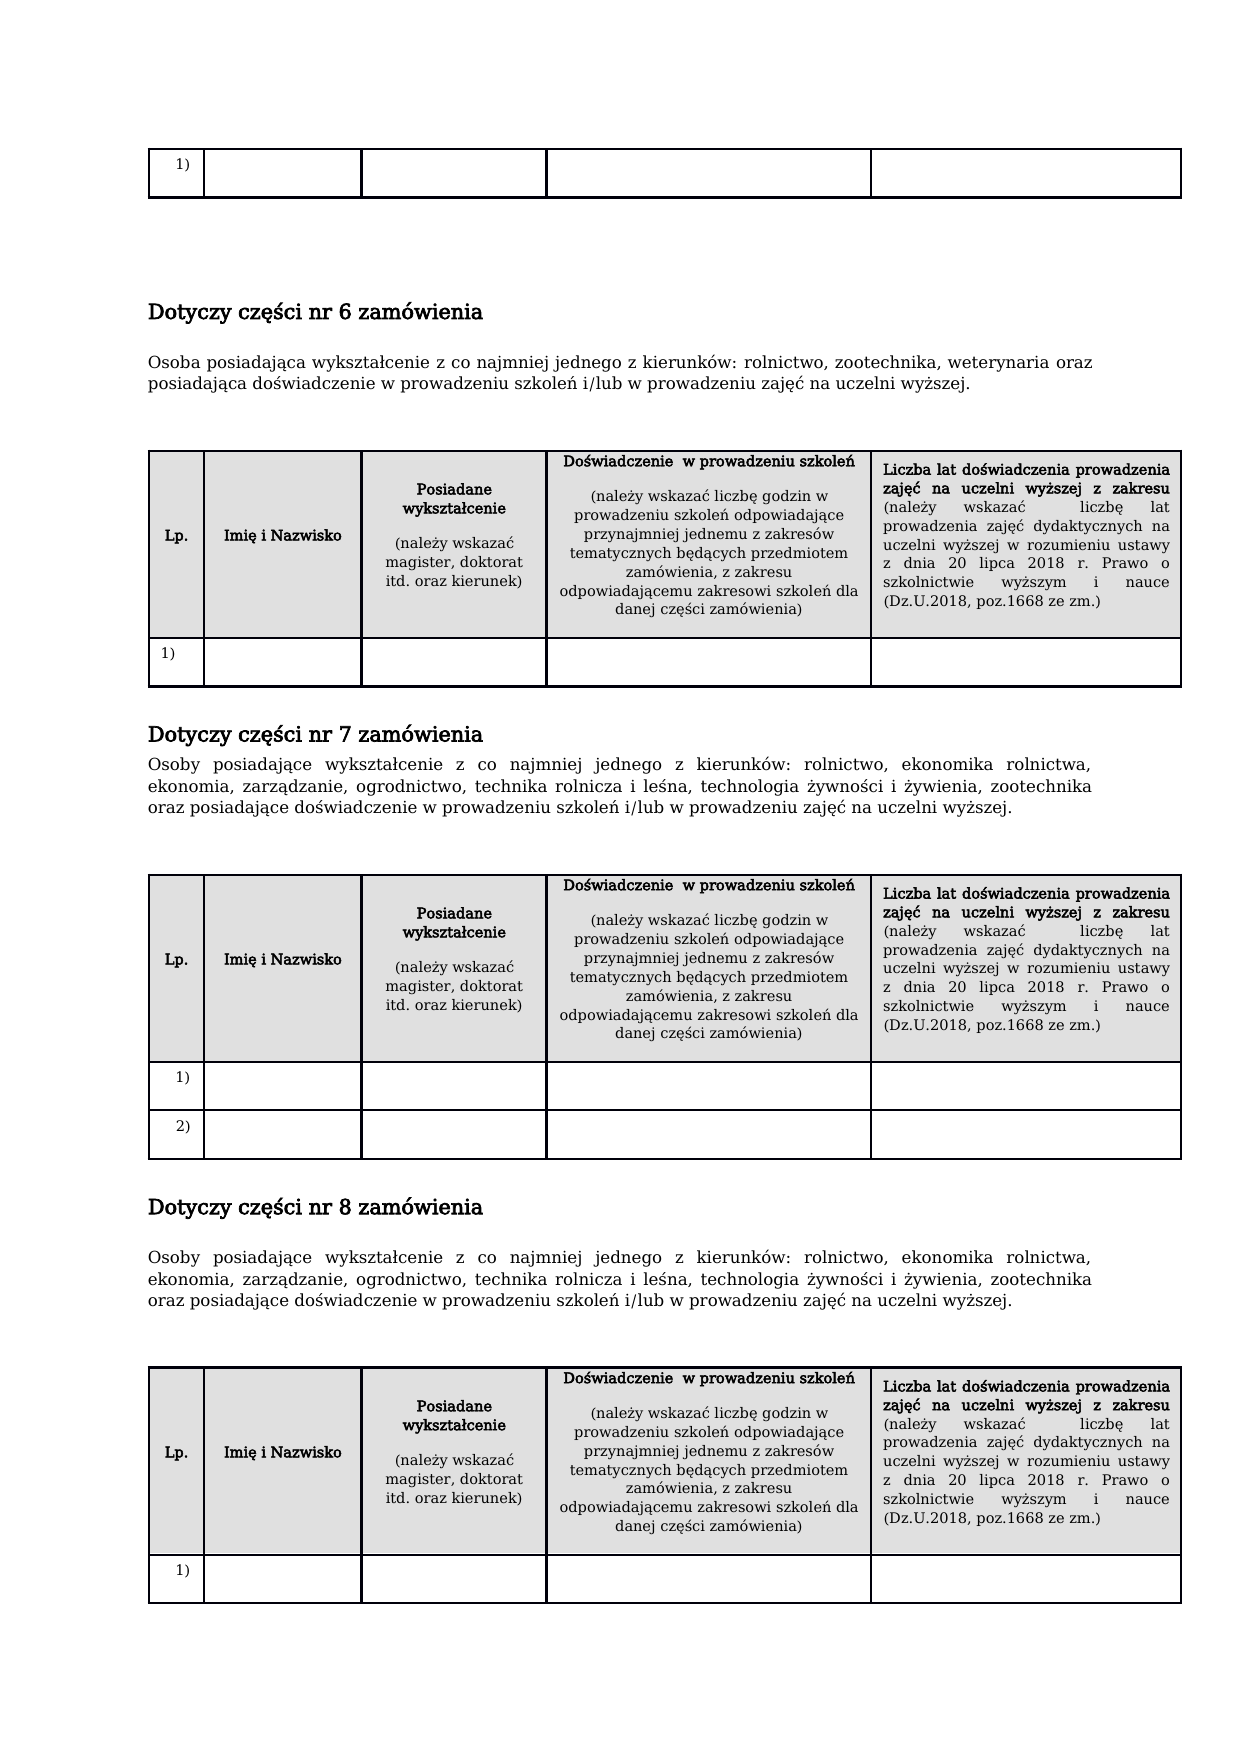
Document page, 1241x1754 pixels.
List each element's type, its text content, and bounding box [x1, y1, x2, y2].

table_cell 2) [150, 1111, 203, 1158]
table_cell [363, 639, 545, 685]
table_cell [363, 1063, 545, 1109]
table_cell [205, 1556, 360, 1602]
table_header Posiadane wykształcenie (należy wskazać magister, doktorat itd. oraz kierunek) [363, 876, 545, 1061]
table_cell [872, 1063, 1180, 1109]
table_cell [548, 1063, 870, 1109]
table_cell [872, 639, 1180, 685]
table_header Lp. [150, 876, 203, 1061]
table_header Imię i Nazwisko [205, 876, 360, 1061]
table_cell [363, 1111, 545, 1158]
text Osoby posiadające wykształcenie z co najmniej jednego z kierunków: rolnictwo, ekonomika rolnictwa, ekonomia, zarządzanie, ogrodnictwo, technika rolnicza i leśna, technologia żywności i żywienia, zootechnika oraz posiadające doświadczenie w prowadzeniu szkoleń i/lub w prowadzeniu zajęć na uczelni wyższej. [148, 754, 1093, 817]
table_cell [205, 1063, 360, 1109]
table_cell [205, 639, 360, 685]
table_header Posiadane wykształcenie (należy wskazać magister, doktorat itd. oraz kierunek) [363, 452, 545, 637]
table_cell [548, 639, 870, 685]
table_cell [363, 150, 545, 196]
table_cell [205, 1111, 360, 1158]
table_cell 1) [150, 639, 203, 685]
table_cell 1) [150, 150, 203, 196]
text Dotyczy części nr 8 zamówienia [148, 1193, 1093, 1218]
table_cell [548, 1556, 870, 1602]
table_header Posiadane wykształcenie (należy wskazać magister, doktorat itd. oraz kierunek) [363, 1369, 545, 1553]
table_cell [872, 1556, 1180, 1602]
table_header Lp. [150, 452, 203, 637]
text Dotyczy części nr 6 zamówienia [148, 298, 1093, 323]
text Osoby posiadające wykształcenie z co najmniej jednego z kierunków: rolnictwo, ekonomika rolnictwa, ekonomia, zarządzanie, ogrodnictwo, technika rolnicza i leśna, technologia żywności i żywienia, zootechnika oraz posiadające doświadczenie w prowadzeniu szkoleń i/lub w prowadzeniu zajęć na uczelni wyższej. [148, 1247, 1093, 1310]
table_cell [548, 150, 870, 196]
table_cell [205, 150, 360, 196]
table_header Lp. [150, 1369, 203, 1553]
table_cell [872, 1111, 1180, 1158]
table_header Imię i Nazwisko [205, 1369, 360, 1553]
table_cell [872, 150, 1180, 196]
table_cell [363, 1556, 545, 1602]
table_cell 1) [150, 1063, 203, 1109]
table_cell 1) [150, 1556, 203, 1602]
text Dotyczy części nr 7 zamówienia [148, 721, 1093, 746]
table_header Imię i Nazwisko [205, 452, 360, 637]
table_cell [548, 1111, 870, 1158]
